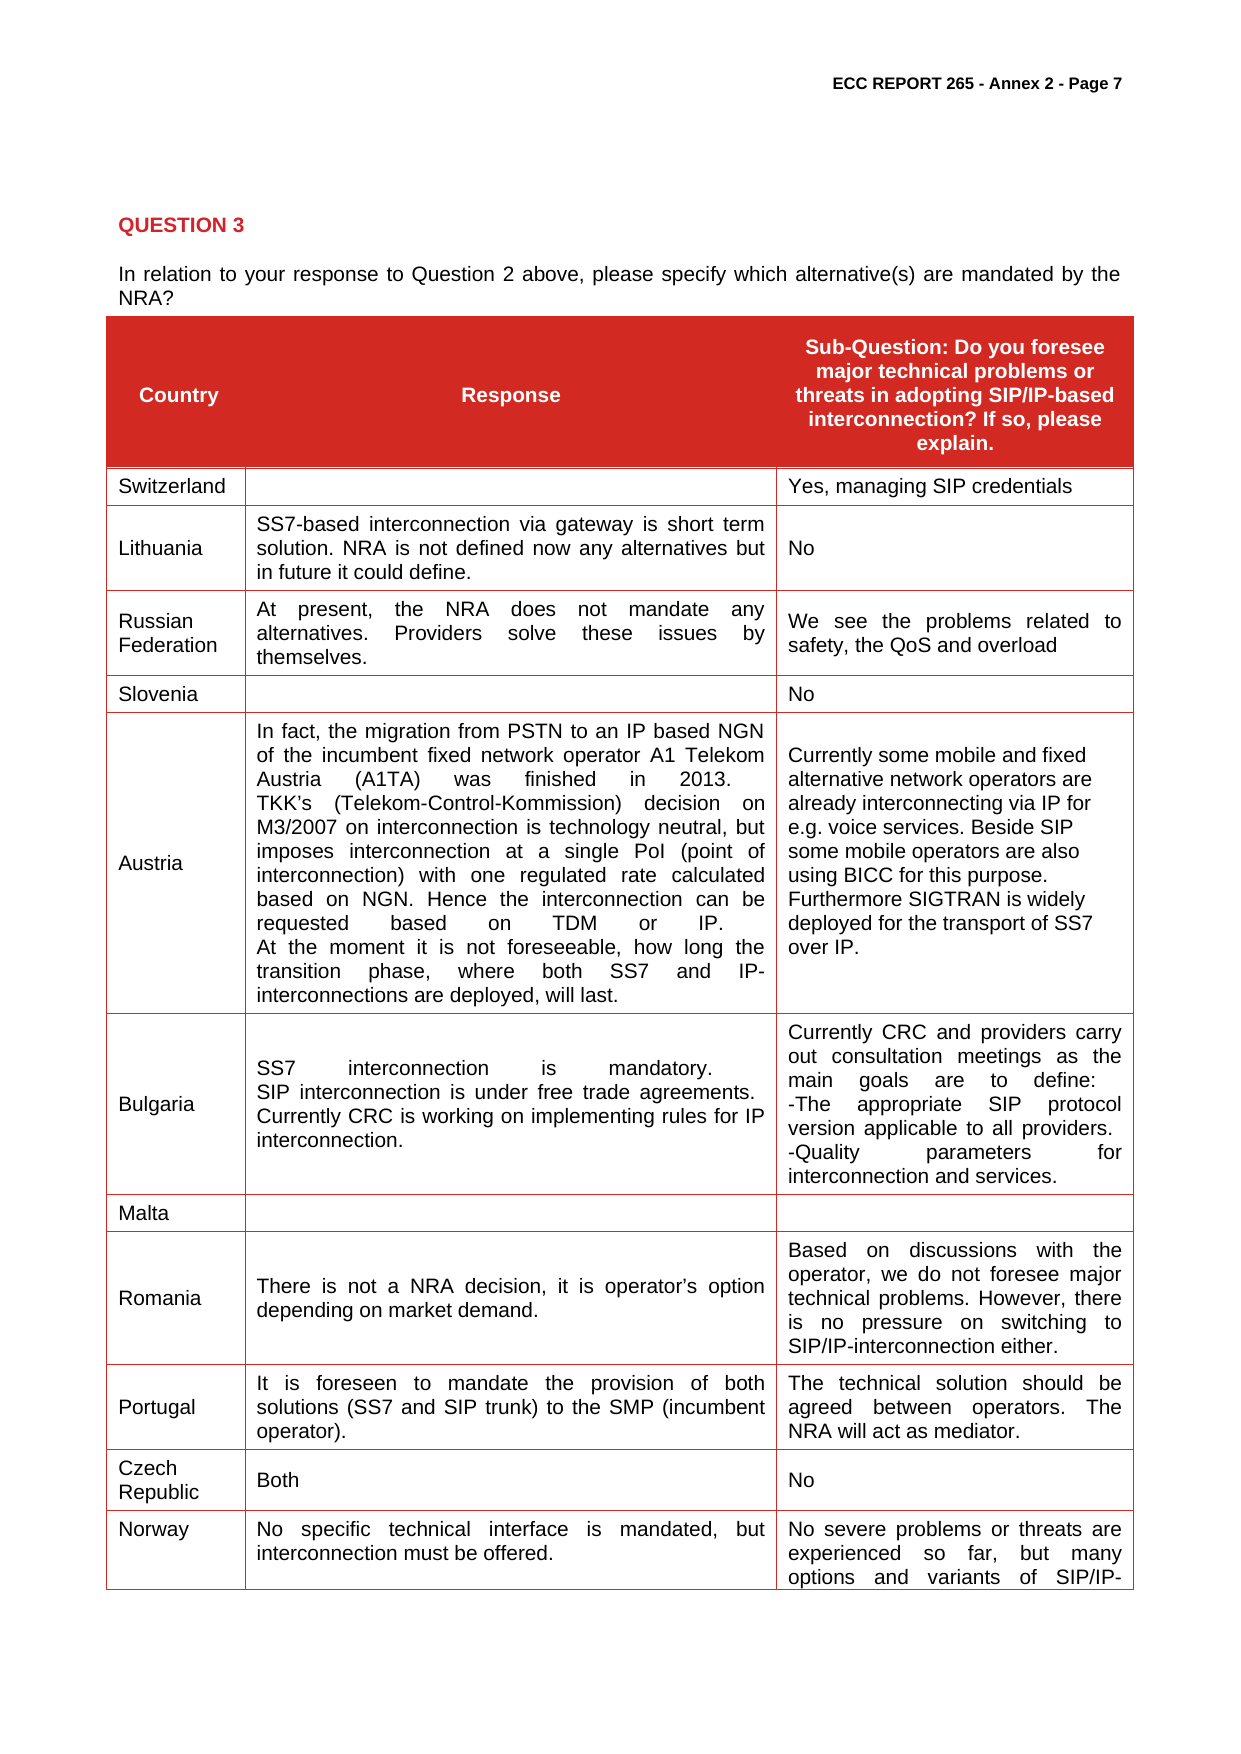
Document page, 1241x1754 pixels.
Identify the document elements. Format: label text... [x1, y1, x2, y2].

table_cell Bulgaria [107, 1014, 245, 1194]
table_cell At present, the NRA does not mandate any alternatives. Providers solve these issues by themselves. [246, 591, 776, 675]
table_cell Malta [107, 1195, 245, 1231]
table_cell Portugal [107, 1365, 245, 1449]
table_cell In fact, the migration from PSTN to an IP based NGN of the incumbent fixed network operator A1 Telekom Austria (A1TA) was finished in 2013. TKK’s (Telekom-Control-Kommission) decision on M3/2007 on interconnection is technology neutral, but imposes interconnection at a single PoI (point of interconnection) with one regulated rate calculated based on NGN. Hence the interconnection can be requested based on TDM or IP. At the moment it is not foreseeable, how long the transition phase, where both SS7 and IP-interconnections are deployed, will last. [246, 713, 776, 1013]
table_cell Based on discussions with the operator, we do not foresee major technical problems. However, there is no pressure on switching to SIP/IP-interconnection either. [777, 1232, 1133, 1364]
table_header Sub-Question: Do you foresee major technical problems or threats in adopting SIP/IP-based interconnection? If so, please explain. [777, 317, 1133, 467]
table_cell Russian Federation [107, 591, 245, 675]
table_cell We see the problems related to safety, the QoS and overload [777, 591, 1133, 675]
table_cell Switzerland [107, 469, 245, 504]
table_cell Currently some mobile and fixed alternative network operators are already interconnecting via IP for e.g. voice services. Beside SIP some mobile operators are also using BICC for this purpose. Furthermore SIGTRAN is widely deployed for the transport of SS7 over IP. [777, 713, 1133, 1013]
table_cell Yes, managing SIP credentials [777, 469, 1133, 504]
table_cell SS7-based interconnection via gateway is short term solution. NRA is not defined now any alternatives but in future it could define. [246, 506, 776, 590]
table_cell [246, 469, 776, 504]
table_cell SS7 interconnection is mandatory. SIP interconnection is under free trade agreements. Currently CRC is working on implementing rules for IP interconnection. [246, 1014, 776, 1194]
table_cell [246, 676, 776, 712]
table_cell There is not a NRA decision, it is operator’s option depending on market demand. [246, 1232, 776, 1364]
table_header Response [246, 317, 776, 467]
table_cell No [777, 676, 1133, 712]
table_cell Czech Republic [107, 1450, 245, 1510]
table_cell No [777, 506, 1133, 590]
table_cell Romania [107, 1232, 245, 1364]
text In relation to your response to Question 2 above, please specify which alternative(s) are mandated by the NRA? [118, 261, 1122, 309]
table_header Country [107, 317, 245, 467]
table_cell [246, 1195, 776, 1231]
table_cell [777, 1511, 1133, 1589]
table_cell The technical solution should be agreed between operators. The NRA will act as mediator. [777, 1365, 1133, 1449]
table_cell Slovenia [107, 676, 245, 712]
subtitle Question 3 [118, 212, 1122, 236]
table_cell Currently CRC and providers carry out consultation meetings as the main goals are to define: -The appropriate SIP protocol version applicable to all providers. -Quality parameters for interconnection and services. [777, 1014, 1133, 1194]
table_cell [777, 1195, 1133, 1231]
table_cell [246, 1511, 776, 1589]
table_cell Both [246, 1450, 776, 1510]
table_cell Lithuania [107, 506, 245, 590]
table_cell Norway [107, 1511, 245, 1589]
table_cell It is foreseen to mandate the provision of both solutions (SS7 and SIP trunk) to the SMP (incumbent operator). [246, 1365, 776, 1449]
table_cell No [777, 1450, 1133, 1510]
table_cell Austria [107, 713, 245, 1013]
